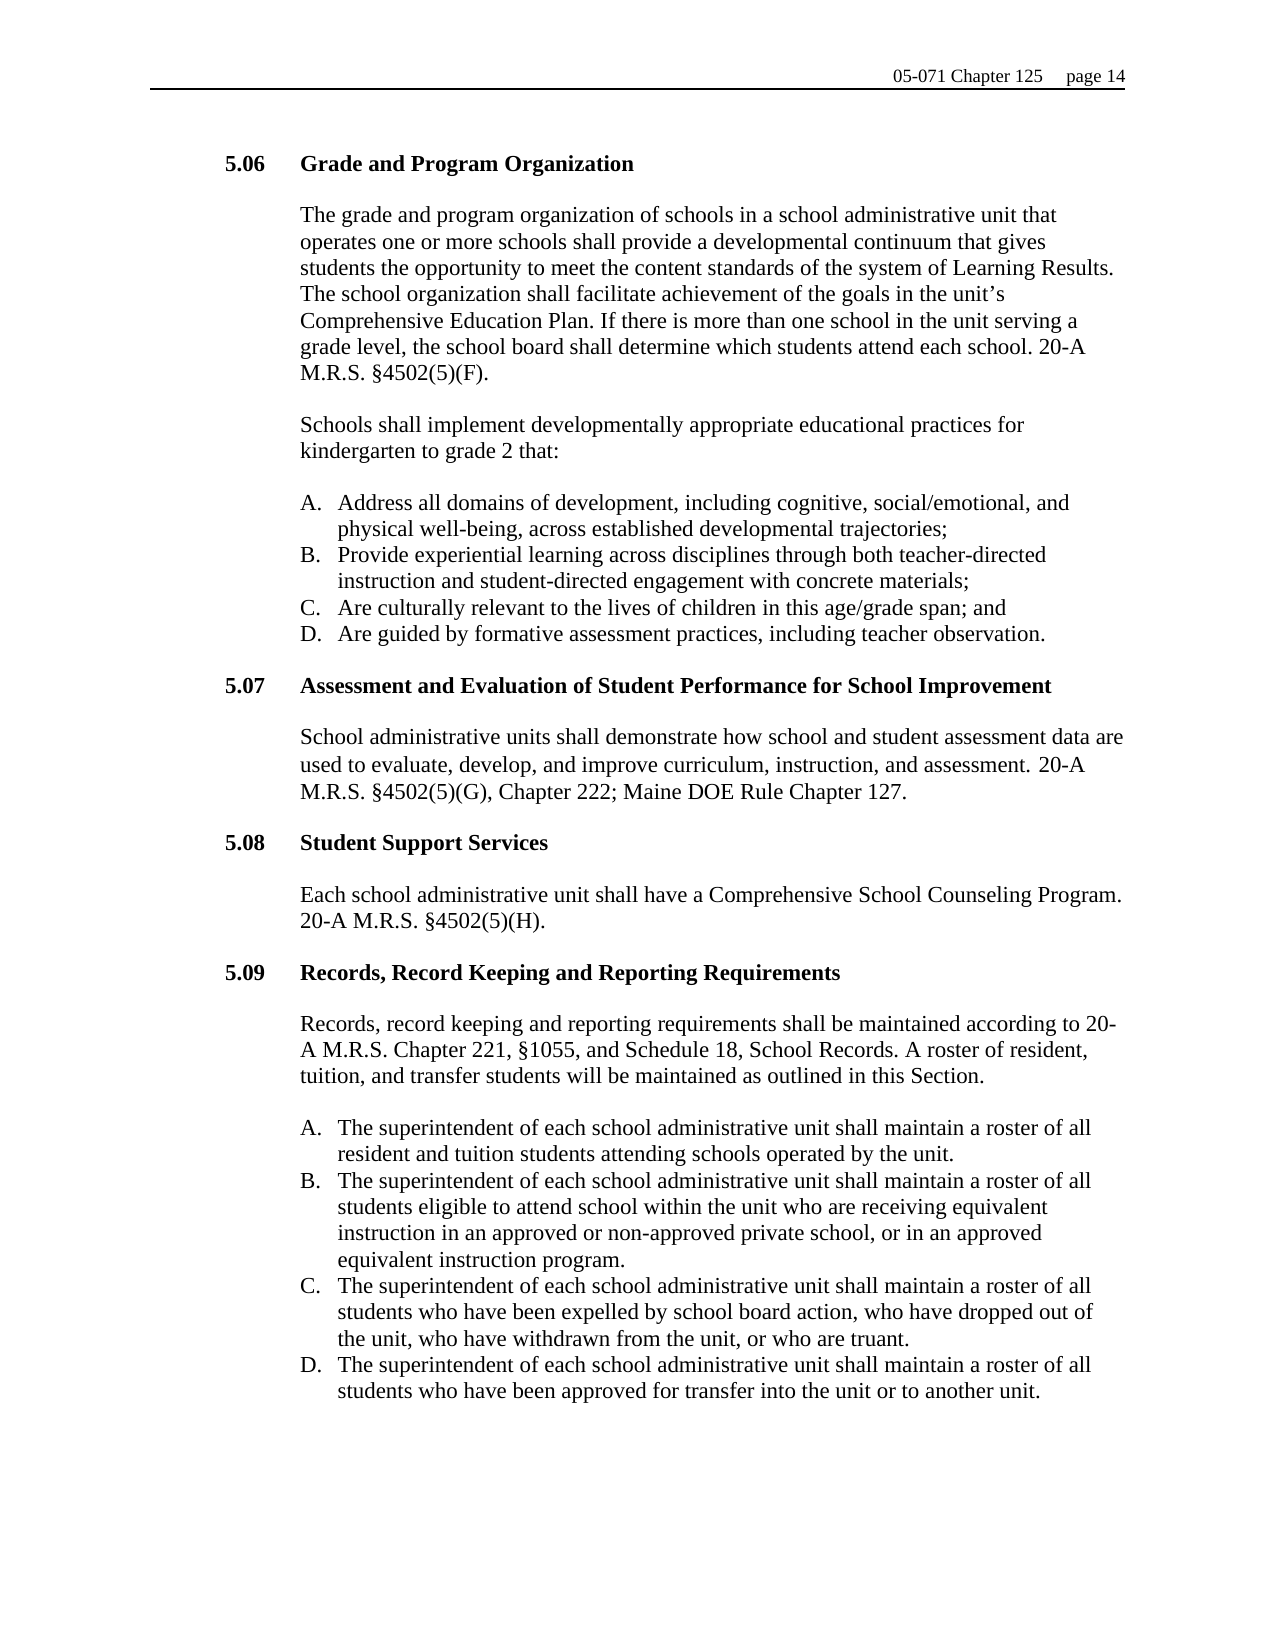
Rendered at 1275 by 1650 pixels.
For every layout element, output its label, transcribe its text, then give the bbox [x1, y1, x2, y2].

list The superintendent of each school administrative unit shall maintain a roster of all students who have been expelled by school board action, who have dropped out of the unit, who have withdrawn from the unit, or who are truant. [300, 1272, 1125, 1351]
list The superintendent of each school administrative unit shall maintain a roster of all students who have been approved for transfer into the unit or to another unit. [300, 1351, 1125, 1404]
subtitle 5.09 Records, Record Keeping and Reporting Requirements [225, 958, 1125, 985]
text The grade and program organization of schools in a school administrative unit that operates one or more schools shall provide a developmental continuum that gives students the opportunity to meet the content standards of the system of Learning Results. The school organization shall facilitate achievement of the goals in the unit’s Comprehensive Education Plan. If there is more than one school in the unit serving a grade level, the school board shall determine which students attend each school. 20-A M.R.S. §4502(5)(F). [300, 201, 1125, 386]
subtitle 5.08 Student Support Services [225, 829, 1125, 856]
list Address all domains of development, including cognitive, social/emotional, and physical well-being, across established developmental trajectories; [300, 488, 1125, 541]
subtitle 5.07 Assessment and Evaluation of Student Performance for School Improvement [225, 672, 1125, 698]
text Records, record keeping and reporting requirements shall be maintained according to 20-A M.R.S. Chapter 221, §1055, and Schedule 18, School Records. A roster of resident, tuition, and transfer students will be maintained as outlined in this Section. [300, 1010, 1125, 1089]
list The superintendent of each school administrative unit shall maintain a roster of all students eligible to attend school within the unit who are receiving equivalent instruction in an approved or non-approved private school, or in an approved equivalent instruction program. [300, 1167, 1125, 1272]
list Are culturally relevant to the lives of children in this age/grade span; and [300, 594, 1125, 620]
text Schools shall implement developmentally appropriate educational practices for kindergarten to grade 2 that: [300, 411, 1125, 463]
list Are guided by formative assessment practices, including teacher observation. [300, 620, 1125, 647]
subtitle 5.06 Grade and Program Organization [225, 150, 1125, 176]
list Provide experiential learning across disciplines through both teacher-directed instruction and student-directed engagement with concrete materials; [300, 541, 1125, 594]
list The superintendent of each school administrative unit shall maintain a roster of all resident and tuition students attending schools operated by the unit. [300, 1114, 1125, 1167]
text School administrative units shall demonstrate how school and student assessment data are used to evaluate, develop, and improve curriculum, instruction, and assessment. 20-A M.R.S. §4502(5)(G), Chapter 222; Maine DOE Rule Chapter 127. [300, 723, 1125, 804]
text Each school administrative unit shall have a Comprehensive School Counseling Program. 20-A M.R.S. §4502(5)(H). [300, 881, 1125, 933]
